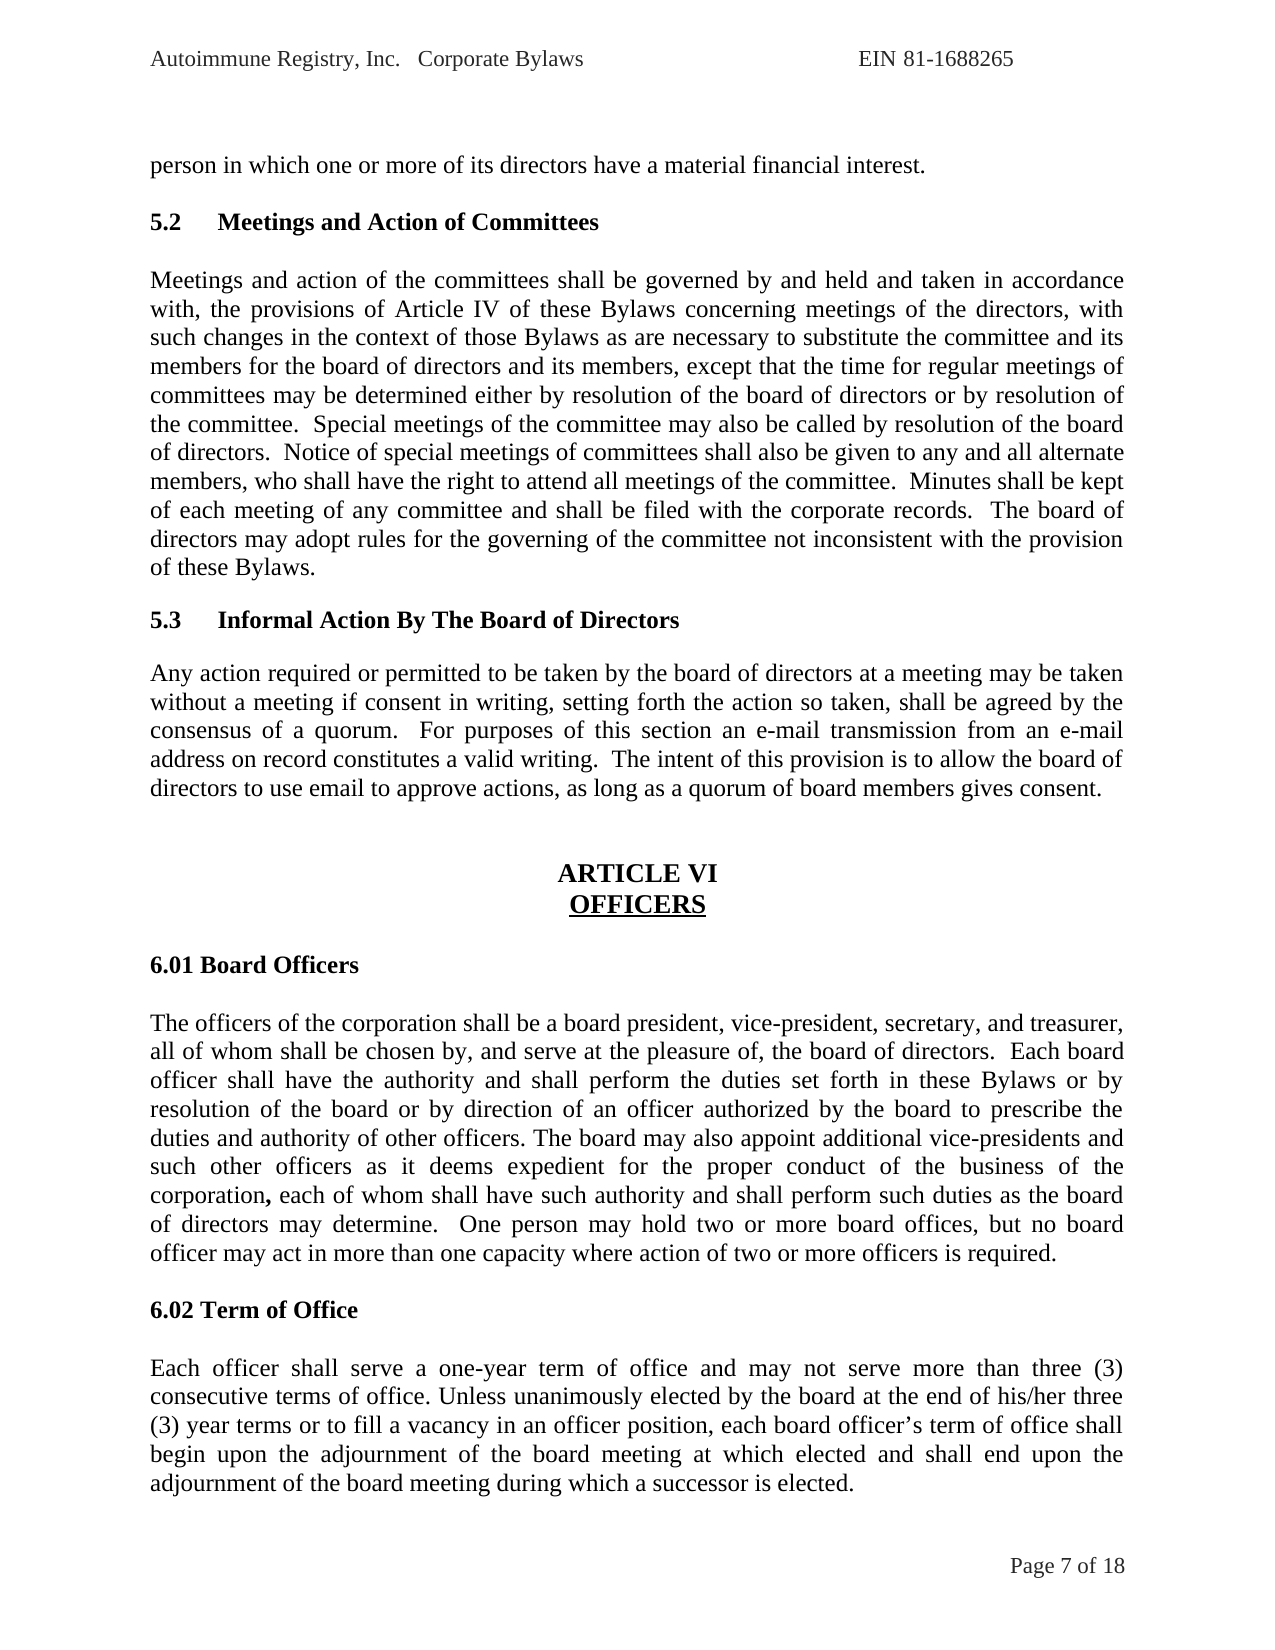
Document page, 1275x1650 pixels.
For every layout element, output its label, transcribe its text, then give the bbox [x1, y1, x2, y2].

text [150, 150, 1125, 179]
text 6.01 Board Officers [150, 950, 1125, 979]
text Any action required or permitted to be taken by the board of directors at a meeting may be taken without a meeting if consent in writing, setting forth the action so taken, shall be agreed by the consensus of a quorum. For purposes of this section an e-mail transmission from an e-mail address on record constitutes a valid writing. The intent of this provision is to allow the board of directors to use email to approve actions, as long as a quorum of board members gives consent. [150, 658, 1125, 802]
list Meetings and Action of Committees [150, 207, 1125, 236]
list Informal Action By The Board of Directors [150, 605, 1125, 634]
text ARTICLE VI [150, 857, 1125, 888]
text 6.02 Term of Office [150, 1295, 1125, 1324]
text Each officer shall serve a one-year term of office and may not serve more than three (3) consecutive terms of office. Unless unanimously elected by the board at the end of his/her three (3) year terms or to fill a vacancy in an officer position, each board officer’s term of office shall begin upon the adjournment of the board meeting at which elected and shall end upon the adjournment of the board meeting during which a successor is elected. [150, 1353, 1125, 1496]
text The officers of the corporation shall be a board president, vice-president, secretary, and treasurer, all of whom shall be chosen by, and serve at the pleasure of, the board of directors. Each board officer shall have the authority and shall perform the duties set forth in these Bylaws or by resolution of the board or by direction of an officer authorized by the board to prescribe the duties and authority of other officers. The board may also appoint additional vice-presidents and such other officers as it deems expedient for the proper conduct of the business of the corporation, each of whom shall have such authority and shall perform such duties as the board of directors may determine. One person may hold two or more board offices, but no board officer may act in more than one capacity where action of two or more officers is required. [150, 1008, 1125, 1266]
text Meetings and action of the committees shall be governed by and held and taken in accordance with, the provisions of Article IV of these Bylaws concerning meetings of the directors, with such changes in the context of those Bylaws as are necessary to substitute the committee and its members for the board of directors and its members, except that the time for regular meetings of committees may be determined either by resolution of the board of directors or by resolution of the committee. Special meetings of the committee may also be called by resolution of the board of directors. Notice of special meetings of committees shall also be given to any and all alternate members, who shall have the right to attend all meetings of the committee. Minutes shall be kept of each meeting of any committee and shall be filed with the corporate records. The board of directors may adopt rules for the governing of the committee not inconsistent with the provision of these Bylaws. [150, 265, 1125, 581]
text OFFICERS [150, 888, 1125, 919]
